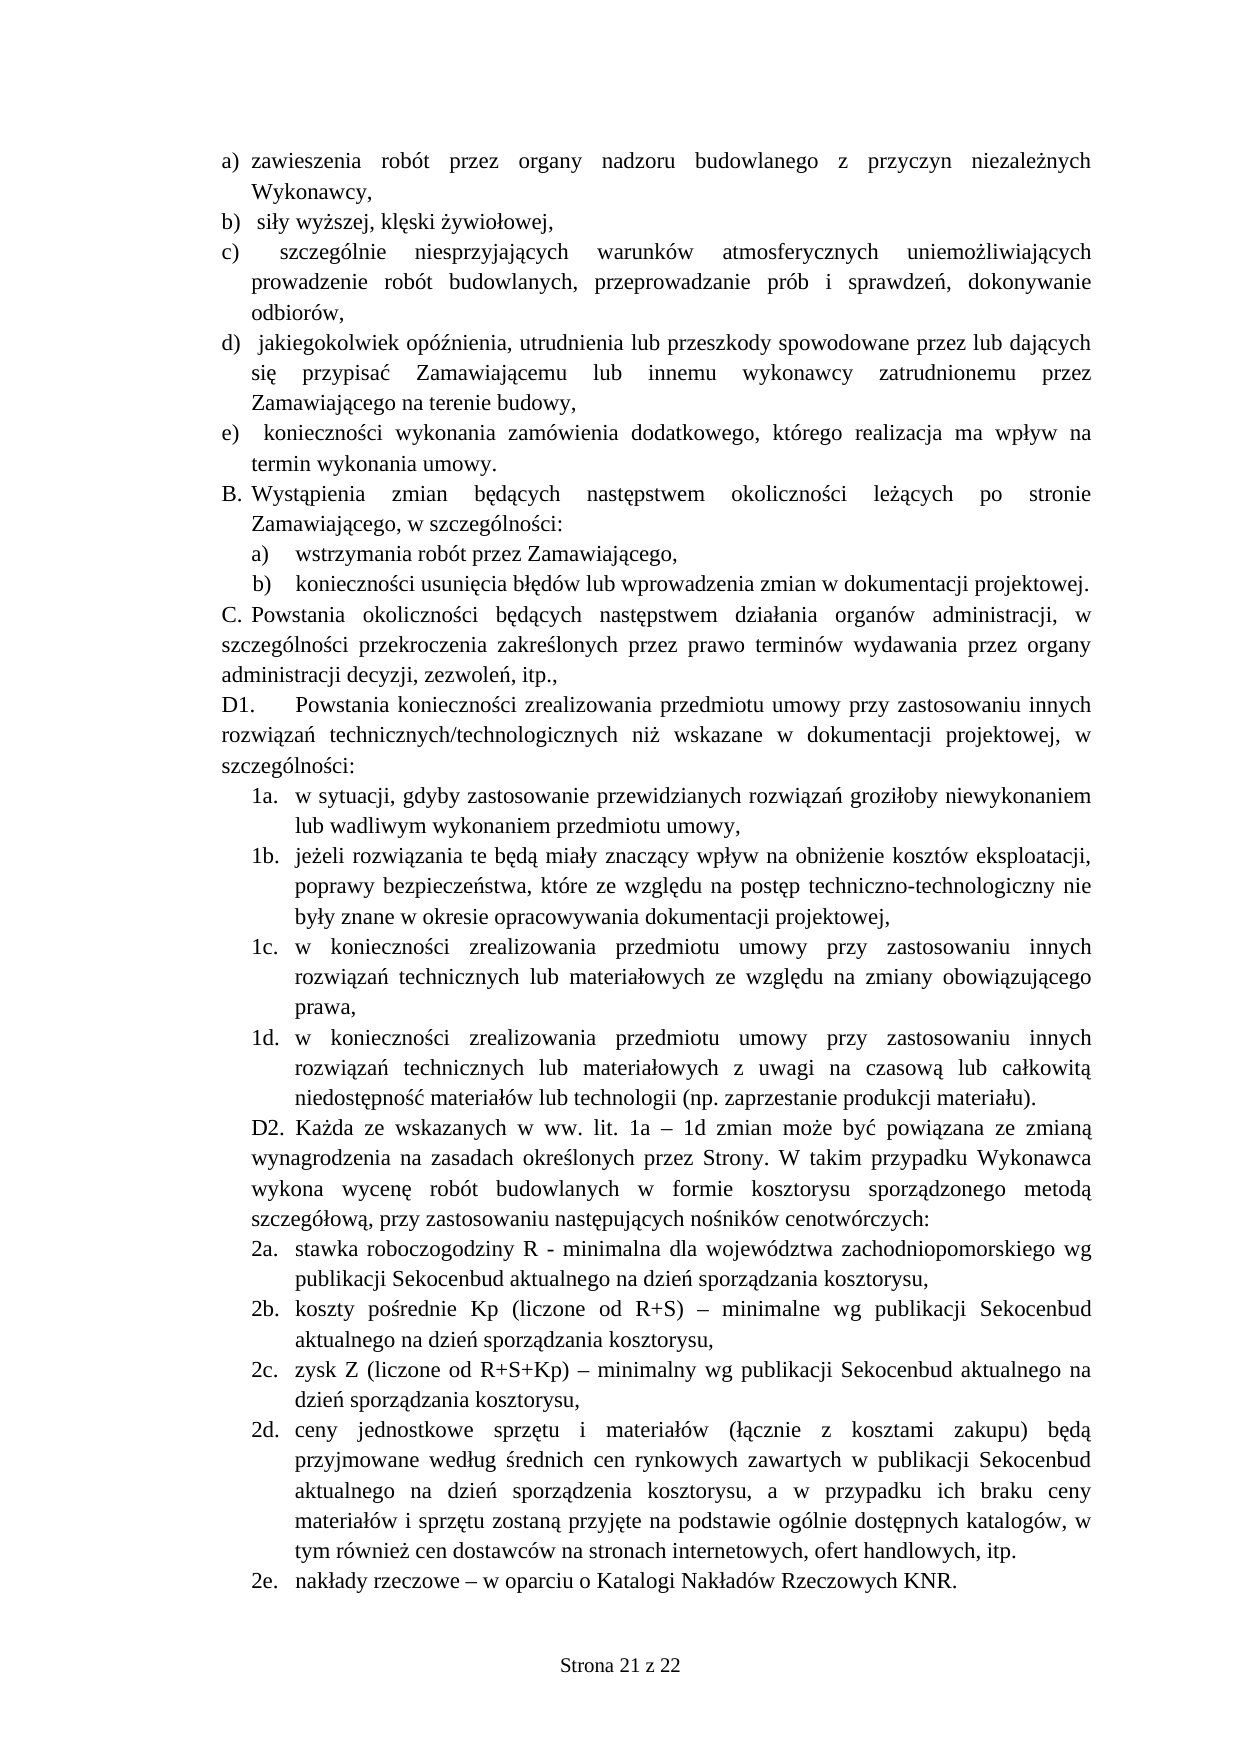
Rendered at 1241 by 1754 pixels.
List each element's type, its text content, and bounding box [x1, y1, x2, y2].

list zawieszenia robót przez organy nadzoru budowlanego z przyczyn niezależnych Wykonawcy, [221, 148, 1093, 204]
text 1c. w konieczności zrealizowania przedmiotu umowy przy zastosowaniu innych rozwiązań technicznych lub materiałowych ze względu na zmiany obowiązującego prawa, [251, 933, 1093, 1020]
list jakiegokolwiek opóźnienia, utrudnienia lub przeszkody spowodowane przez lub dających się przypisać Zamawiającemu lub innemu wykonawcy zatrudnionemu przez Zamawiającego na terenie budowy, [221, 329, 1093, 416]
text 1a. w sytuacji, gdyby zastosowanie przewidzianych rozwiązań groziłoby niewykonaniem lub wadliwym wykonaniem przedmiotu umowy, [251, 782, 1093, 838]
text b) konieczności usunięcia błędów lub wprowadzenia zmian w dokumentacji projektowej. [252, 571, 1093, 597]
text 2c. zysk Z (liczone od R+S+Kp) – minimalny wg publikacji Sekocenbud aktualnego na dzień sporządzania kosztorysu, [251, 1356, 1093, 1412]
text 2a. stawka roboczogodziny R - minimalna dla województwa zachodniopomorskiego wg publikacji Sekocenbud aktualnego na dzień sporządzania kosztorysu, [251, 1235, 1093, 1292]
text 1b. jeżeli rozwiązania te będą miały znaczący wpływ na obniżenie kosztów eksploatacji, poprawy bezpieczeństwa, które ze względu na postęp techniczno-technologiczny nie były znane w okresie opracowywania dokumentacji projektowej, [251, 842, 1093, 929]
text 1d. w konieczności zrealizowania przedmiotu umowy przy zastosowaniu innych rozwiązań technicznych lub materiałowych z uwagi na czasową lub całkowitą niedostępność materiałów lub technologii (np. zaprzestanie produkcji materiału). [251, 1024, 1093, 1110]
text 2e. nakłady rzeczowe – w oparciu o Katalogi Nakładów Rzeczowych KNR. [251, 1567, 1093, 1594]
text 2d. ceny jednostkowe sprzętu i materiałów (łącznie z kosztami zakupu) będą przyjmowane według średnich cen rynkowych zawartych w publikacji Sekocenbud aktualnego na dzień sporządzenia kosztorysu, a w przypadku ich braku ceny materiałów i sprzętu zostaną przyjęte na podstawie ogólnie dostępnych katalogów, w tym również cen dostawców na stronach internetowych, ofert handlowych, itp. [251, 1416, 1093, 1563]
list siły wyższej, klęski żywiołowej, [221, 208, 1093, 234]
list szczególnie niesprzyjających warunków atmosferycznych uniemożliwiających prowadzenie robót budowlanych, przeprowadzanie prób i sprawdzeń, dokonywanie odbiorów, [221, 238, 1093, 325]
list konieczności wykonania zamówienia dodatkowego, którego realizacja ma wpływ na termin wykonania umowy. [221, 419, 1093, 476]
text 2b. koszty pośrednie Kp (liczone od R+S) – minimalne wg publikacji Sekocenbud aktualnego na dzień sporządzania kosztorysu, [251, 1296, 1093, 1352]
list Wystąpienia zmian będących następstwem okoliczności leżących po stronie Zamawiającego, w szczególności: [221, 480, 1093, 536]
list Powstania okoliczności będących następstwem działania organów administracji, w szczególności przekroczenia zakreślonych przez prawo terminów wydawania przez organy administracji decyzji, zezwoleń, itp., [221, 601, 1093, 687]
list D2. Każda ze wskazanych w ww. lit. 1a – 1d zmian może być powiązana ze zmianą wynagrodzenia na zasadach określonych przez Strony. W takim przypadku Wykonawca wykona wycenę robót budowlanych w formie kosztorysu sporządzonego metodą szczegółową, przy zastosowaniu następujących nośników cenotwórczych: [251, 1114, 1093, 1231]
text D1. Powstania konieczności zrealizowania przedmiotu umowy przy zastosowaniu innych rozwiązań technicznych/technologicznych niż wskazane w dokumentacji projektowej, w szczególności: [221, 691, 1093, 778]
text a) wstrzymania robót przez Zamawiającego, [251, 540, 1093, 567]
